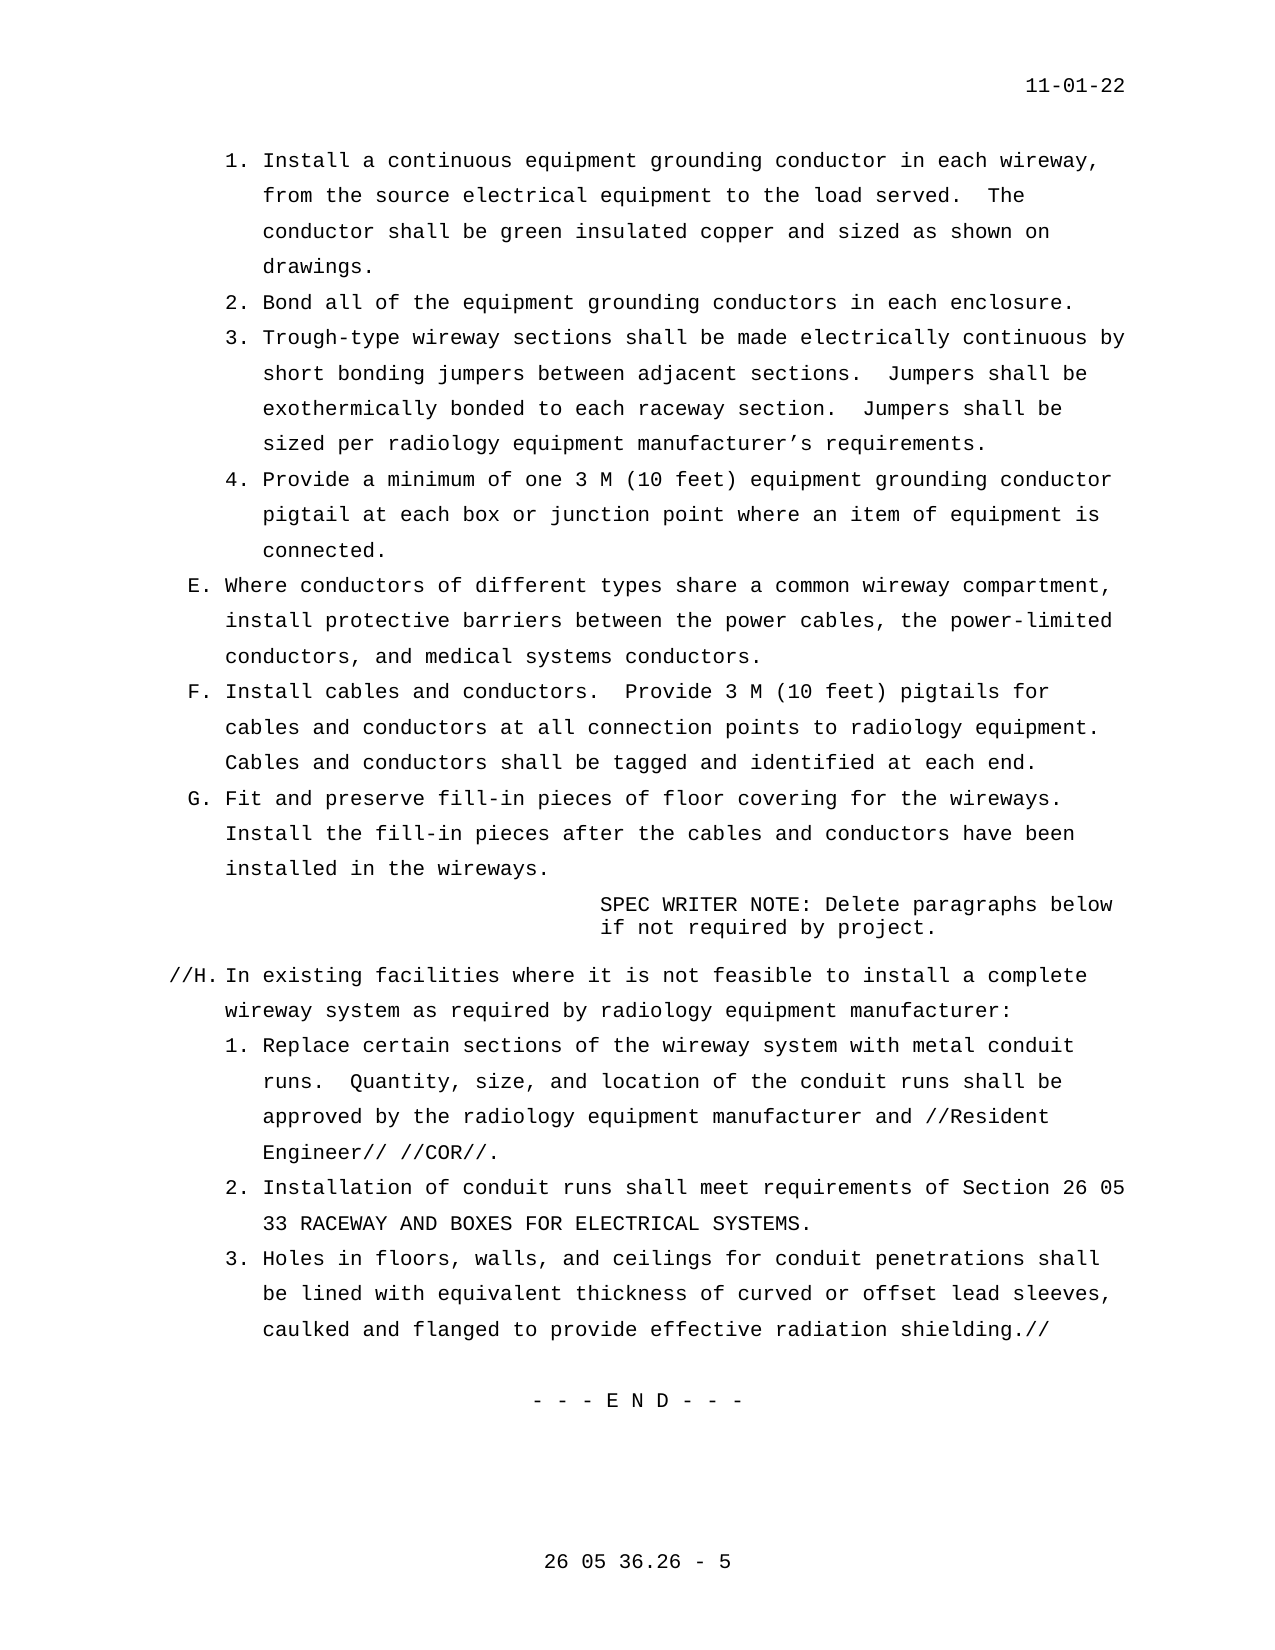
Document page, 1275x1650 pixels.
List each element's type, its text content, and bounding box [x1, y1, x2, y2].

text 2. Bond all of the equipment grounding conductors in each enclosure. [225, 292, 1125, 315]
text 2. Installation of conduit runs shall meet requirements of Section 26 05 33 RACEWAY AND BOXES FOR ELECTRICAL SYSTEMS. [225, 1177, 1125, 1236]
text 1. Replace certain sections of the wireway system with metal conduit runs. Quantity, size, and location of the conduit runs shall be approved by the radiology equipment manufacturer and //Resident Engineer// //COR//. [225, 1036, 1125, 1165]
text 4. Provide a minimum of one 3 M (10 feet) equipment grounding conductor pigtail at each box or junction point where an item of equipment is connected. [225, 469, 1125, 563]
text - - - E N D - - - [150, 1390, 1125, 1413]
text F. Install cables and conductors. Provide 3 M (10 feet) pigtails for cables and conductors at all connection points to radiology equipment. Cables and conductors shall be tagged and identified at each end. [187, 681, 1125, 776]
text 3. Trough-type wireway sections shall be made electrically continuous by short bonding jumpers between adjacent sections. Jumpers shall be exothermically bonded to each raceway section. Jumpers shall be sized per radiology equipment manufacturer’s requirements. [225, 327, 1125, 457]
text 3. Holes in floors, walls, and ceilings for conduit penetrations shall be lined with equivalent thickness of curved or offset lead sleeves, caulked and flanged to provide effective radiation shielding.// [225, 1248, 1125, 1342]
text E. Where conductors of different types share a common wireway compartment, install protective barriers between the power cables, the power-limited conductors, and medical systems conductors. [187, 575, 1125, 669]
text SPEC WRITER NOTE: Delete paragraphs below if not required by project. [600, 894, 1125, 941]
text //H. In existing facilities where it is not feasible to install a complete wireway system as required by radiology equipment manufacturer: [169, 965, 1125, 1024]
text G. Fit and preserve fill-in pieces of floor covering for the wireways. Install the fill-in pieces after the cables and conductors have been installed in the wireways. [187, 787, 1125, 882]
text 1. Install a continuous equipment grounding conductor in each wireway, from the source electrical equipment to the load served. The conductor shall be green insulated copper and sized as shown on drawings. [225, 150, 1125, 280]
